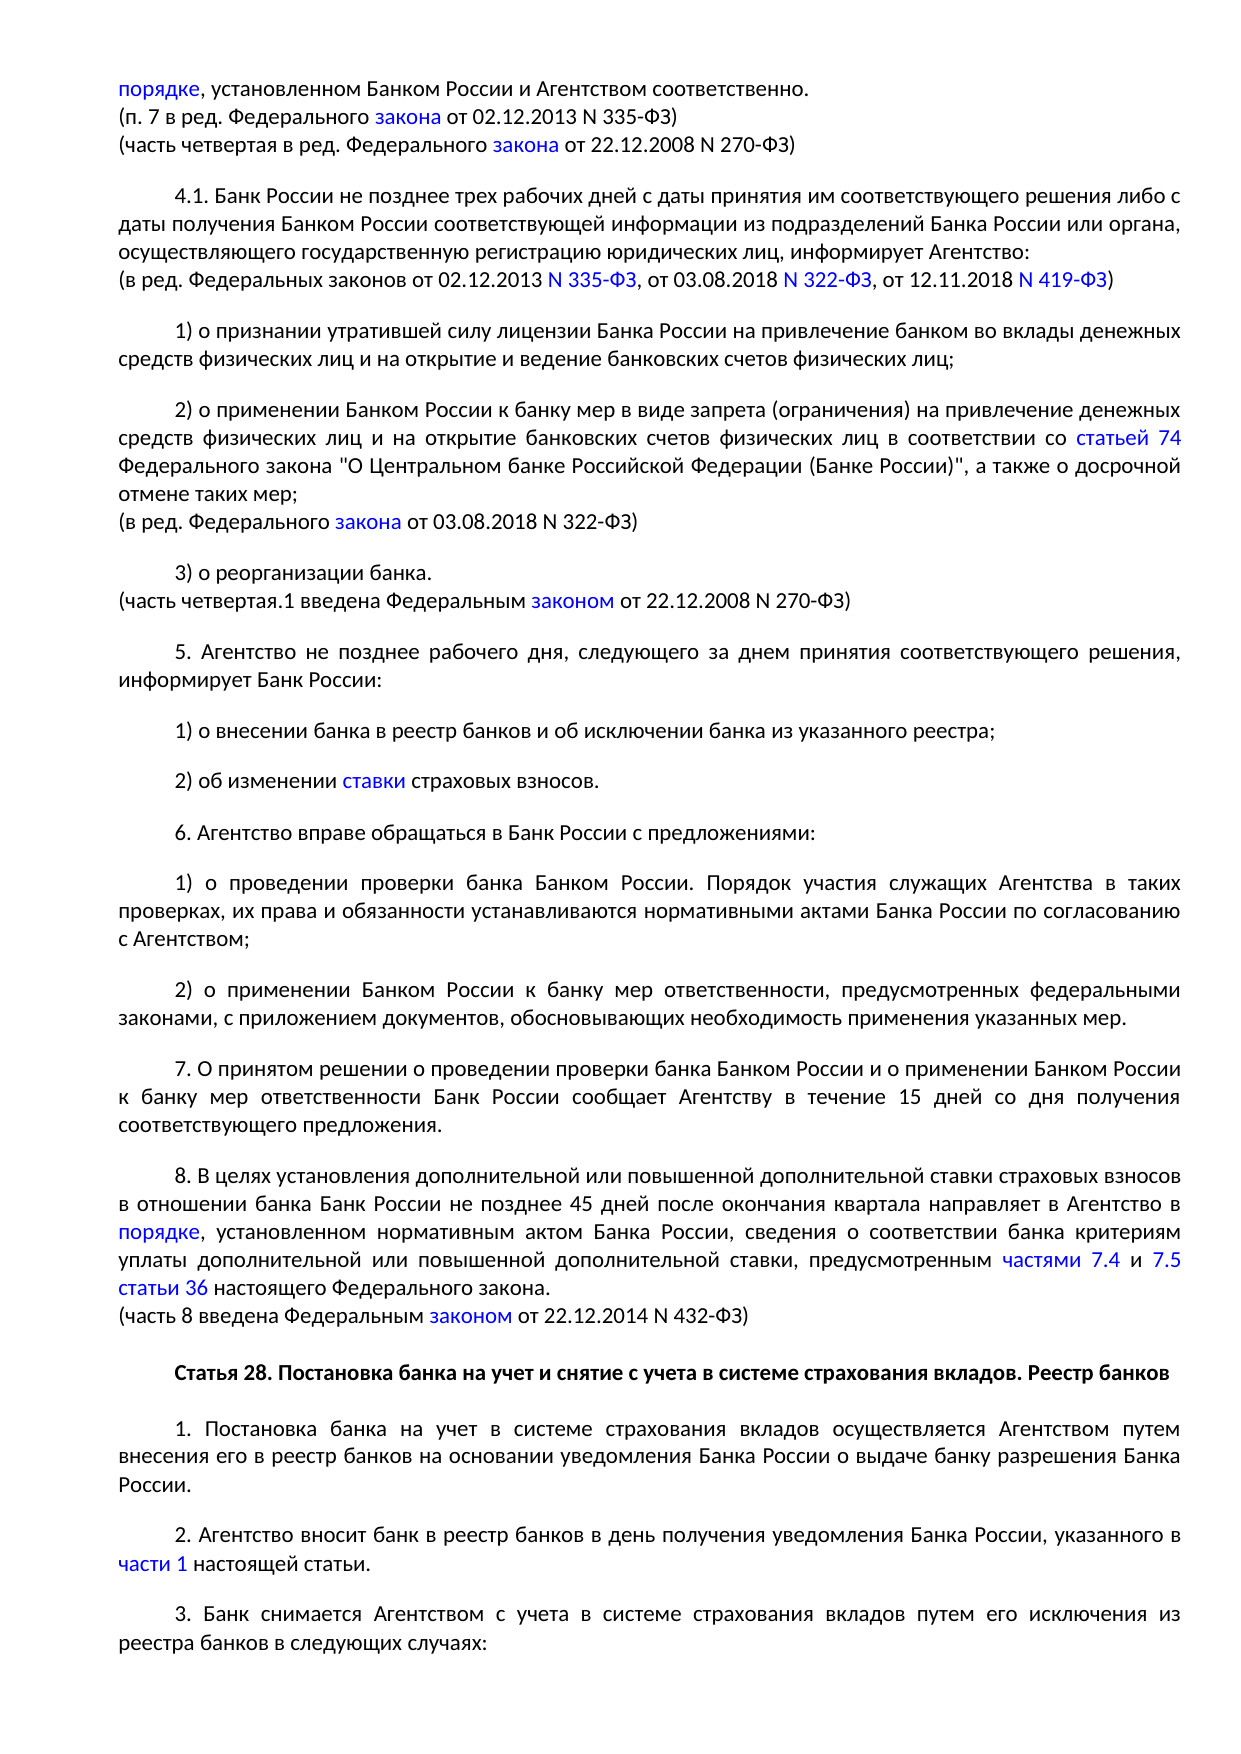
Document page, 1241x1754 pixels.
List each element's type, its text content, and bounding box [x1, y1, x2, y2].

text (часть четвертая.1 введена Федеральным законом от 22.12.2008 N 270-ФЗ) [118, 586, 1181, 614]
text (часть 8 введена Федеральным законом от 22.12.2014 N 432-ФЗ) [118, 1302, 1181, 1329]
text 3. Банк снимается Агентством с учета в системе страхования вкладов путем его исключения из реестра банков в следующих случаях: [118, 1599, 1181, 1656]
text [118, 74, 1181, 102]
text 1) о признании утратившей силу лицензии Банка России на привлечение банком во вклады денежных средств физических лиц и на открытие и ведение банковских счетов физических лиц; [118, 316, 1181, 372]
text (часть четвертая в ред. Федерального закона от 22.12.2008 N 270-ФЗ) [118, 130, 1181, 158]
text 1) о проведении проверки банка Банком России. Порядок участия служащих Агентства в таких проверках, их права и обязанности устанавливаются нормативными актами Банка России по согласованию с Агентством; [118, 868, 1181, 953]
text (в ред. Федерального закона от 03.08.2018 N 322-ФЗ) [118, 507, 1181, 535]
text 5. Агентство не позднее рабочего дня, следующего за днем принятия соответствующего решения, информирует Банк России: [118, 637, 1181, 693]
text (п. 7 в ред. Федерального закона от 02.12.2013 N 335-ФЗ) [118, 102, 1181, 130]
text 2) о применении Банком России к банку мер ответственности, предусмотренных федеральными законами, с приложением документов, обосновывающих необходимость применения указанных мер. [118, 976, 1181, 1032]
text 4.1. Банк России не позднее трех рабочих дней с даты принятия им соответствующего решения либо с даты получения Банком России соответствующей информации из подразделений Банка России или органа, осуществляющего государственную регистрацию юридических лиц, информирует Агентство: [118, 181, 1181, 265]
text 8. В целях установления дополнительной или повышенной дополнительной ставки страховых взносов в отношении банка Банк России не позднее 45 дней после окончания квартала направляет в Агентство в порядке, установленном нормативным актом Банка России, сведения о соответствии банка критериям уплаты дополнительной или повышенной дополнительной ставки, предусмотренным частями 7.4 и 7.5 статьи 36 настоящего Федерального закона. [118, 1161, 1181, 1302]
text 2. Агентство вносит банк в реестр банков в день получения уведомления Банка России, указанного в части 1 настоящей статьи. [118, 1521, 1181, 1577]
text 3) о реорганизации банка. [118, 558, 1181, 586]
text 1) о внесении банка в реестр банков и об исключении банка из указанного реестра; [118, 716, 1181, 744]
text 2) о применении Банком России к банку мер в виде запрета (ограничения) на привлечение денежных средств физических лиц и на открытие банковских счетов физических лиц в соответствии со статьей 74 Федерального закона "О Центральном банке Российской Федерации (Банке России)", а также о досрочной отмене таких мер; [118, 395, 1181, 507]
text (в ред. Федеральных законов от 02.12.2013 N 335-ФЗ, от 03.08.2018 N 322-ФЗ, от 12.11.2018 N 419-ФЗ) [118, 265, 1181, 293]
text 2) об изменении ставки страховых взносов. [118, 767, 1181, 795]
text 1. Постановка банка на учет в системе страхования вкладов осуществляется Агентством путем внесения его в реестр банков на основании уведомления Банка России о выдаче банку разрешения Банка России. [118, 1414, 1181, 1498]
title Статья 28. Постановка банка на учет и снятие с учета в системе страхования вкладов. Реестр банков [118, 1358, 1181, 1386]
text 6. Агентство вправе обращаться в Банк России с предложениями: [118, 818, 1181, 846]
text 7. О принятом решении о проведении проверки банка Банком России и о применении Банком России к банку мер ответственности Банк России сообщает Агентству в течение 15 дней со дня получения соответствующего предложения. [118, 1054, 1181, 1138]
